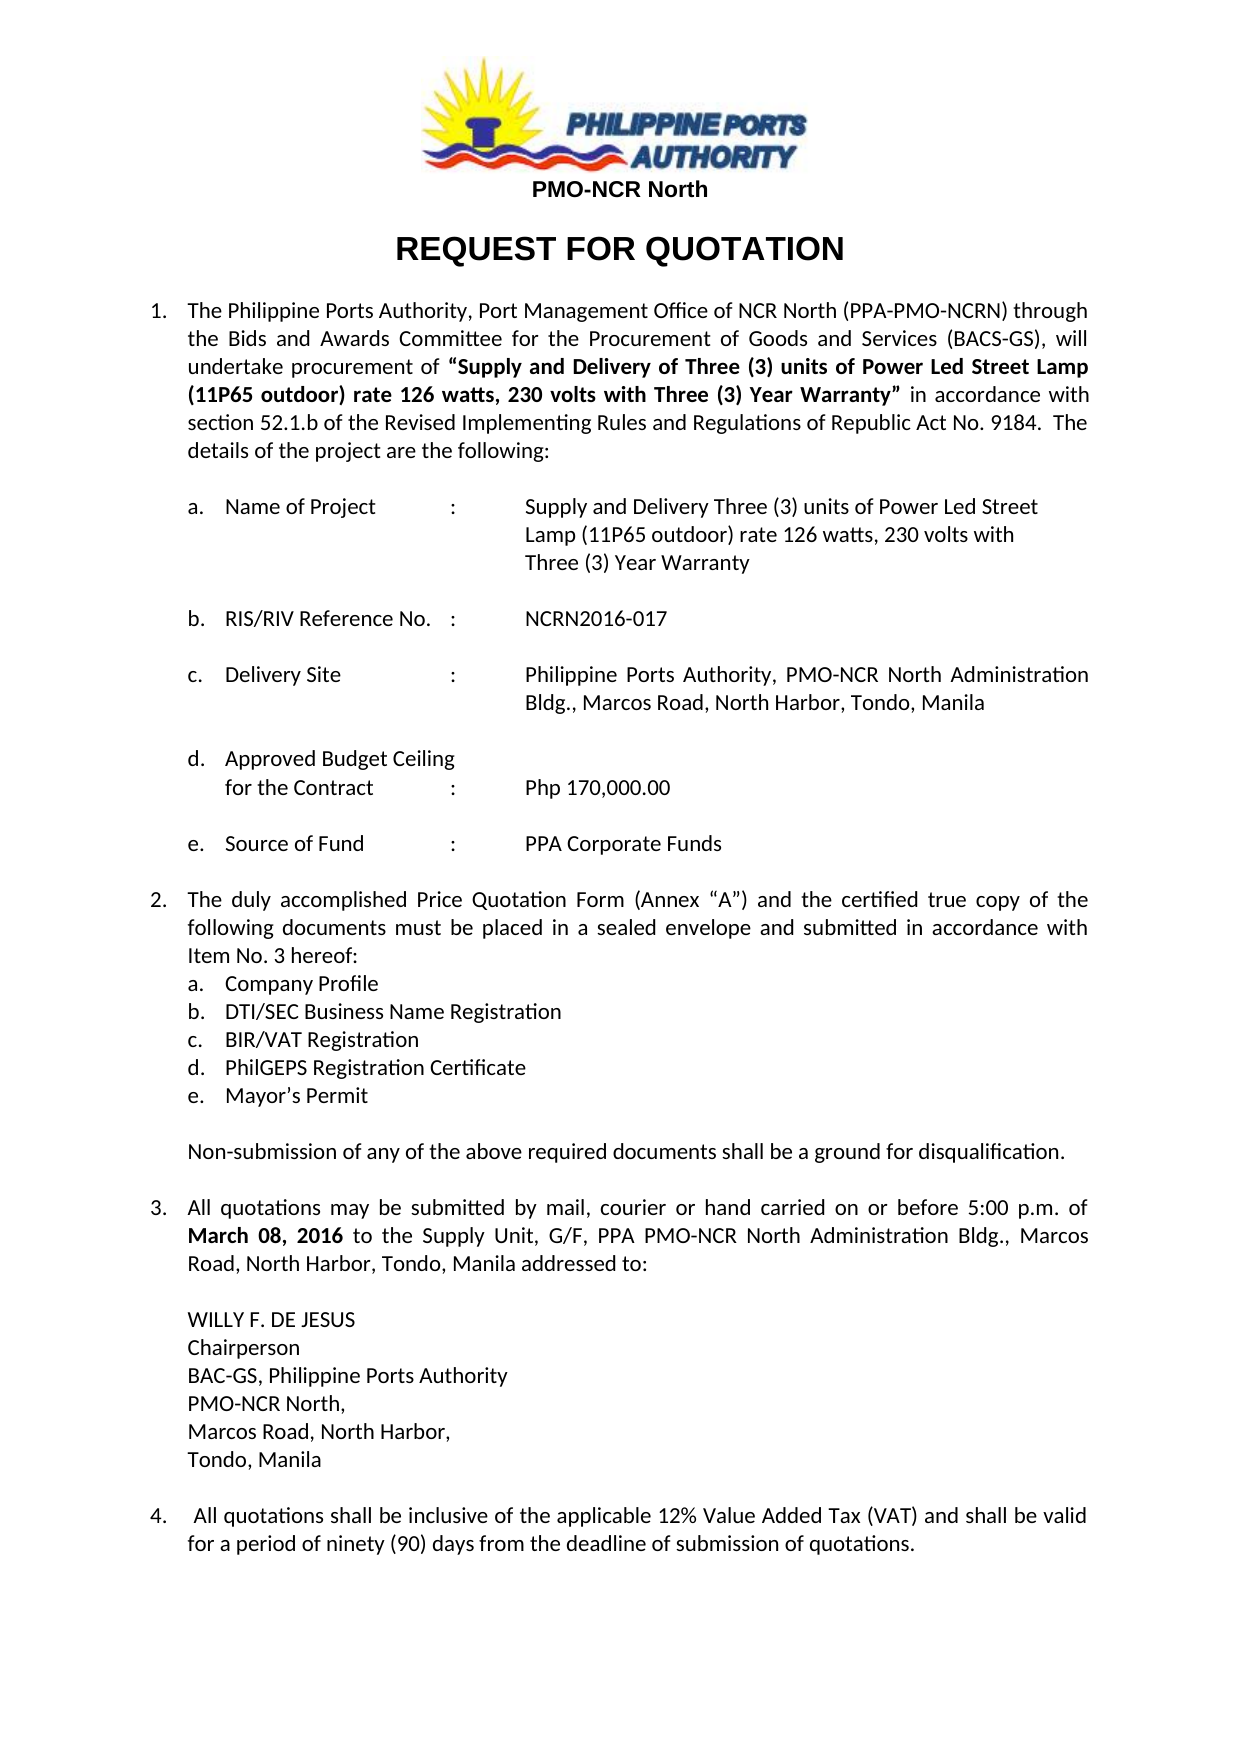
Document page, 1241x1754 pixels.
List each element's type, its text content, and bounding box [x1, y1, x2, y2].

list Approved Budget Ceiling [187, 744, 1090, 773]
text Three (3) Year Warranty [525, 548, 1090, 576]
text Marcos Road, North Harbor, [187, 1417, 1090, 1445]
text BAC-GS, Philippine Ports Authority [187, 1361, 1090, 1389]
picture [420, 56, 832, 176]
list RIS/RIV Reference No. : NCRN2016-017 [187, 604, 1090, 632]
list All quotations may be submitted by mail, courier or hand carried on or before 5:00 p.m. of March 08, 2016 to the Supply Unit, G/F, PPA PMO-NCR North Administration Bldg., Marcos Road, North Harbor, Tondo, Manila addressed to: [150, 1193, 1090, 1277]
list Mayor’s Permit [187, 1081, 1090, 1109]
text Tondo, Manila [187, 1445, 1090, 1473]
list All quotations shall be inclusive of the applicable 12% Value Added Tax (VAT) and shall be valid for a period of ninety (90) days from the deadline of submission of quotations. [150, 1501, 1090, 1557]
list Company Profile [187, 969, 1090, 997]
text Non-submission of any of the above required documents shall be a ground for disqualification. [187, 1137, 1090, 1165]
text WILLY F. DE JESUS [187, 1305, 1090, 1333]
list Name of Project : Supply and Delivery Three (3) units of Power Led Street [187, 492, 1090, 520]
text PMO-NCR North, [187, 1389, 1090, 1417]
list The Philippine Ports Authority, Port Management Office of NCR North (PPA-PMO-NCRN) through the Bids and Awards Committee for the Procurement of Goods and Services (BACS-GS), will undertake procurement of “Supply and Delivery of Three (3) units of Power Led Street Lamp (11P65 outdoor) rate 126 watts, 230 volts with Three (3) Year Warranty” in accordance with section 52.1.b of the Revised Implementing Rules and Regulations of Republic Act No. 9184. The details of the project are the following: [150, 296, 1090, 464]
text Chairperson [187, 1333, 1090, 1361]
text for the Contract : Php 170,000.00 [187, 773, 1090, 801]
text PMO-NCR North [150, 176, 1090, 203]
text REQUEST FOR QUOTATION [150, 229, 1090, 267]
list PhilGEPS Registration Certificate [187, 1053, 1090, 1081]
list DTI/SEC Business Name Registration [187, 997, 1090, 1025]
list Delivery Site : Philippine Ports Authority, PMO-NCR North Administration Bldg., Marcos Road, North Harbor, Tondo, Manila [187, 661, 1090, 717]
list BIR/VAT Registration [187, 1025, 1090, 1053]
list The duly accomplished Price Quotation Form (Annex “A”) and the certified true copy of the following documents must be placed in a sealed envelope and submitted in accordance with Item No. 3 hereof: [150, 885, 1090, 969]
list Source of Fund : PPA Corporate Funds [187, 829, 1090, 857]
text Lamp (11P65 outdoor) rate 126 watts, 230 volts with [525, 520, 1090, 548]
